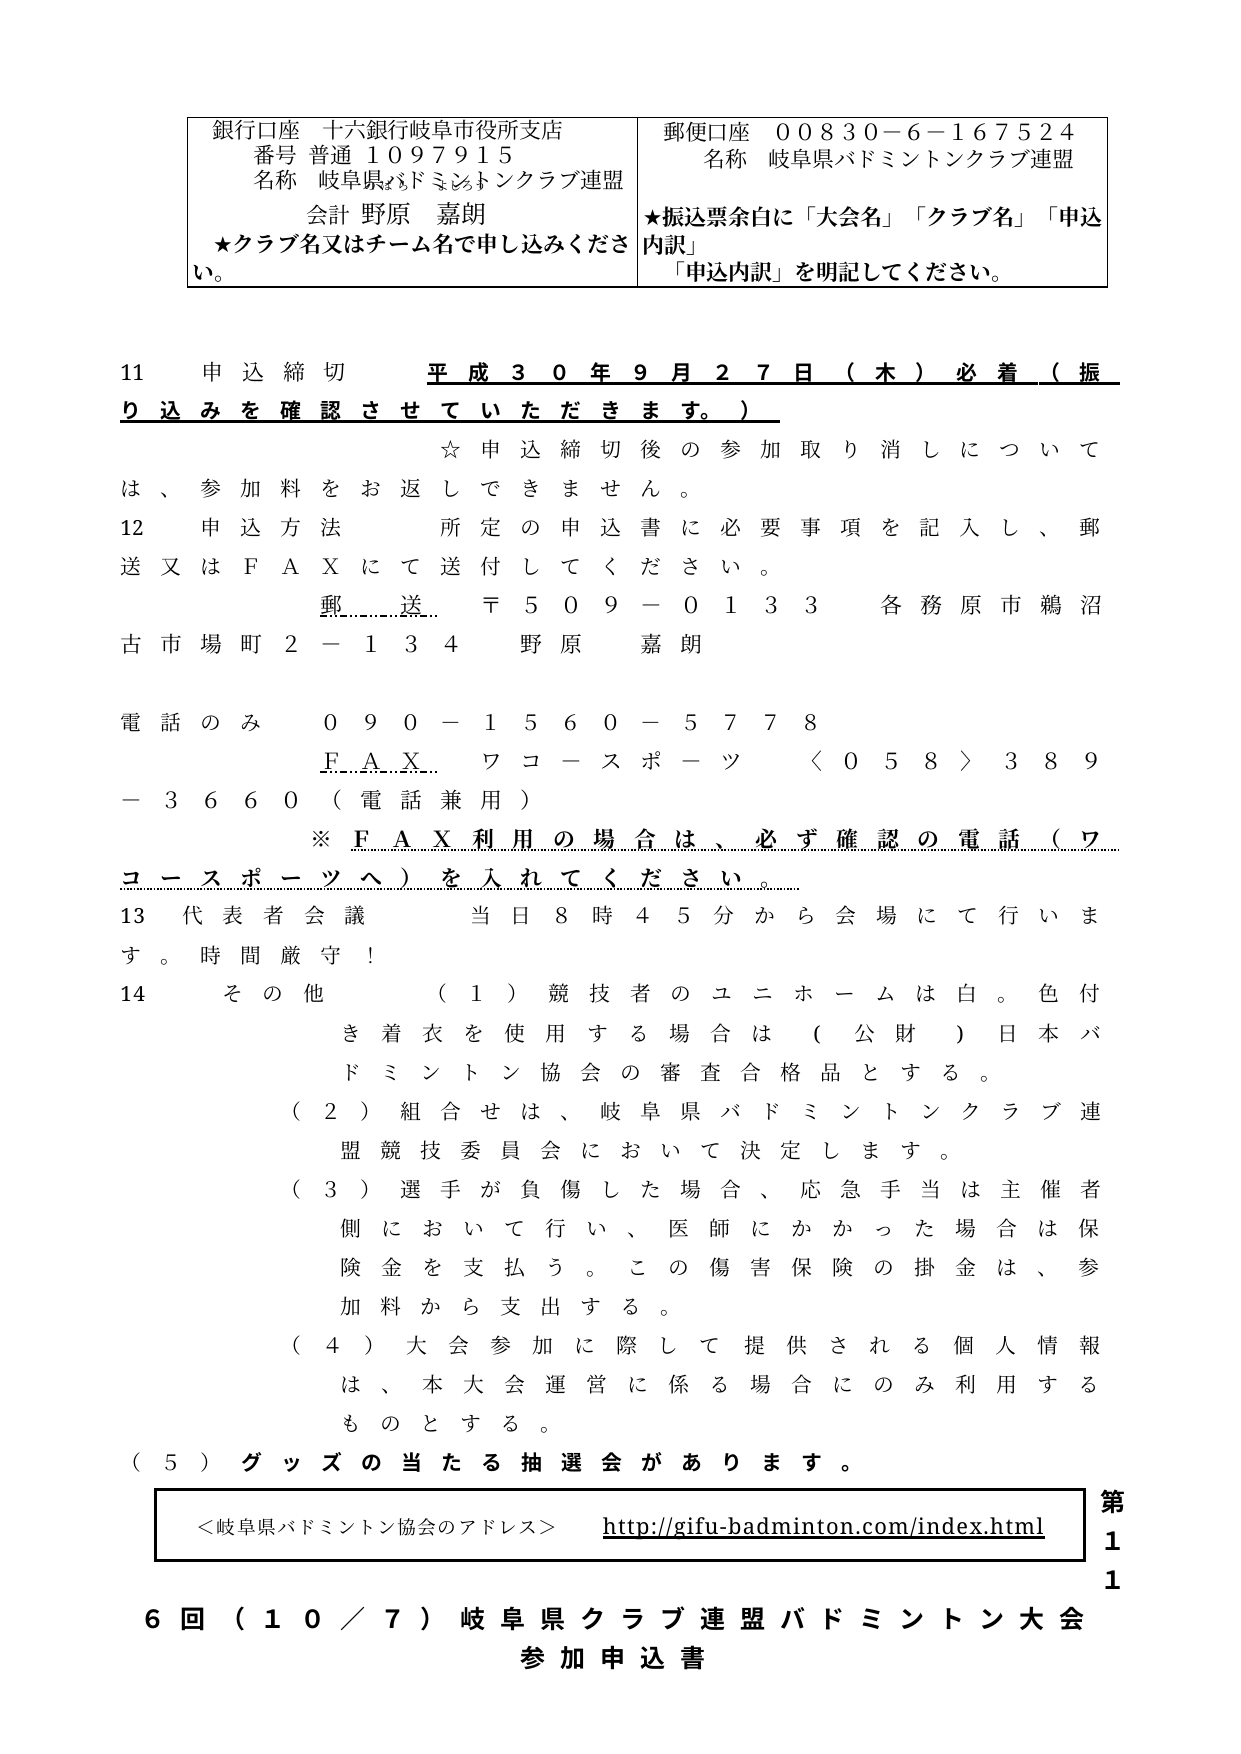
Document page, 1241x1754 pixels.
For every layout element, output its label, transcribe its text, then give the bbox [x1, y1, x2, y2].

text （５）グッズの当たる抽選会があります。 [120, 1442, 1120, 1481]
table_header 郵便口座 ００８３０－６－１６７５２４ 名称 岐阜県バドミントンクラブ連盟 ★振込票余白に「大会名」「クラブ名」「申込内訳」 「申込内訳」を明記してください。 [638, 118, 1107, 286]
text （２）組合せは、岐阜県バドミントンクラブ連盟競技委員会において決定します。 [272, 1091, 1120, 1169]
text 第１１６回（１０／７）岐阜県クラブ連盟バドミントン大会 参加申込書 [120, 1481, 1120, 1676]
text 電話のみ ０９０－１５６０－５７７８ [120, 663, 1120, 741]
text 12 申込方法 所定の申込書に必要事項を記入し、郵送又はＦＡＸにて送付してください。 [120, 507, 1120, 585]
text ＦＡＸ ワコ－スポ－ツ 〈０５８〉３８９－３６６０（電話兼用） [120, 741, 1120, 818]
text （４）大会参加に際して提供される個人情報は、本大会運営に係る場合にのみ利用するものとする。 [271, 1325, 1120, 1442]
text ※ＦＡＸ利用の場合は、必ず確認の電話（ワコースポーツへ）を入れてください。 [120, 818, 1120, 896]
text （３）選手が負傷した場合、応急手当は主催者側において行い、医師にかかった場合は保険金を支払う。この傷害保険の掛金は、参加料から支出する。 [271, 1169, 1120, 1325]
text 11 申込締切 平成３０年９月２７日（木）必着（振り込みを確認させていただきます。） [120, 351, 1120, 429]
text 14 その他 （１）競技者のユニホームは白。色付き着衣を使用する場合は(公財)日本バドミントン協会の審査合格品とする。 [120, 974, 1120, 1091]
table_header ＜岐阜県バドミントン協会のアドレス＞ http://gifu-badminton.com/index.html [157, 1491, 1083, 1558]
text 郵 送 〒５０９－０１３３ 各務原市鵜沼古市場町２－１３４ 野原 嘉朗 [120, 585, 1120, 663]
text 13 代表者会議 当日８時４５分から会場にて行います。時間厳守！ [120, 896, 1120, 974]
table_header 銀行口座 十六銀行岐阜市役所支店 番号 普通 １０９７９１５ 名称 岐阜県バドミントンクラブ連盟 会計 ★クラブ名又はチーム名で申し込みください。 [188, 118, 637, 286]
text ☆申込締切後の参加取り消しについては、参加料をお返しできません。 [120, 429, 1120, 507]
